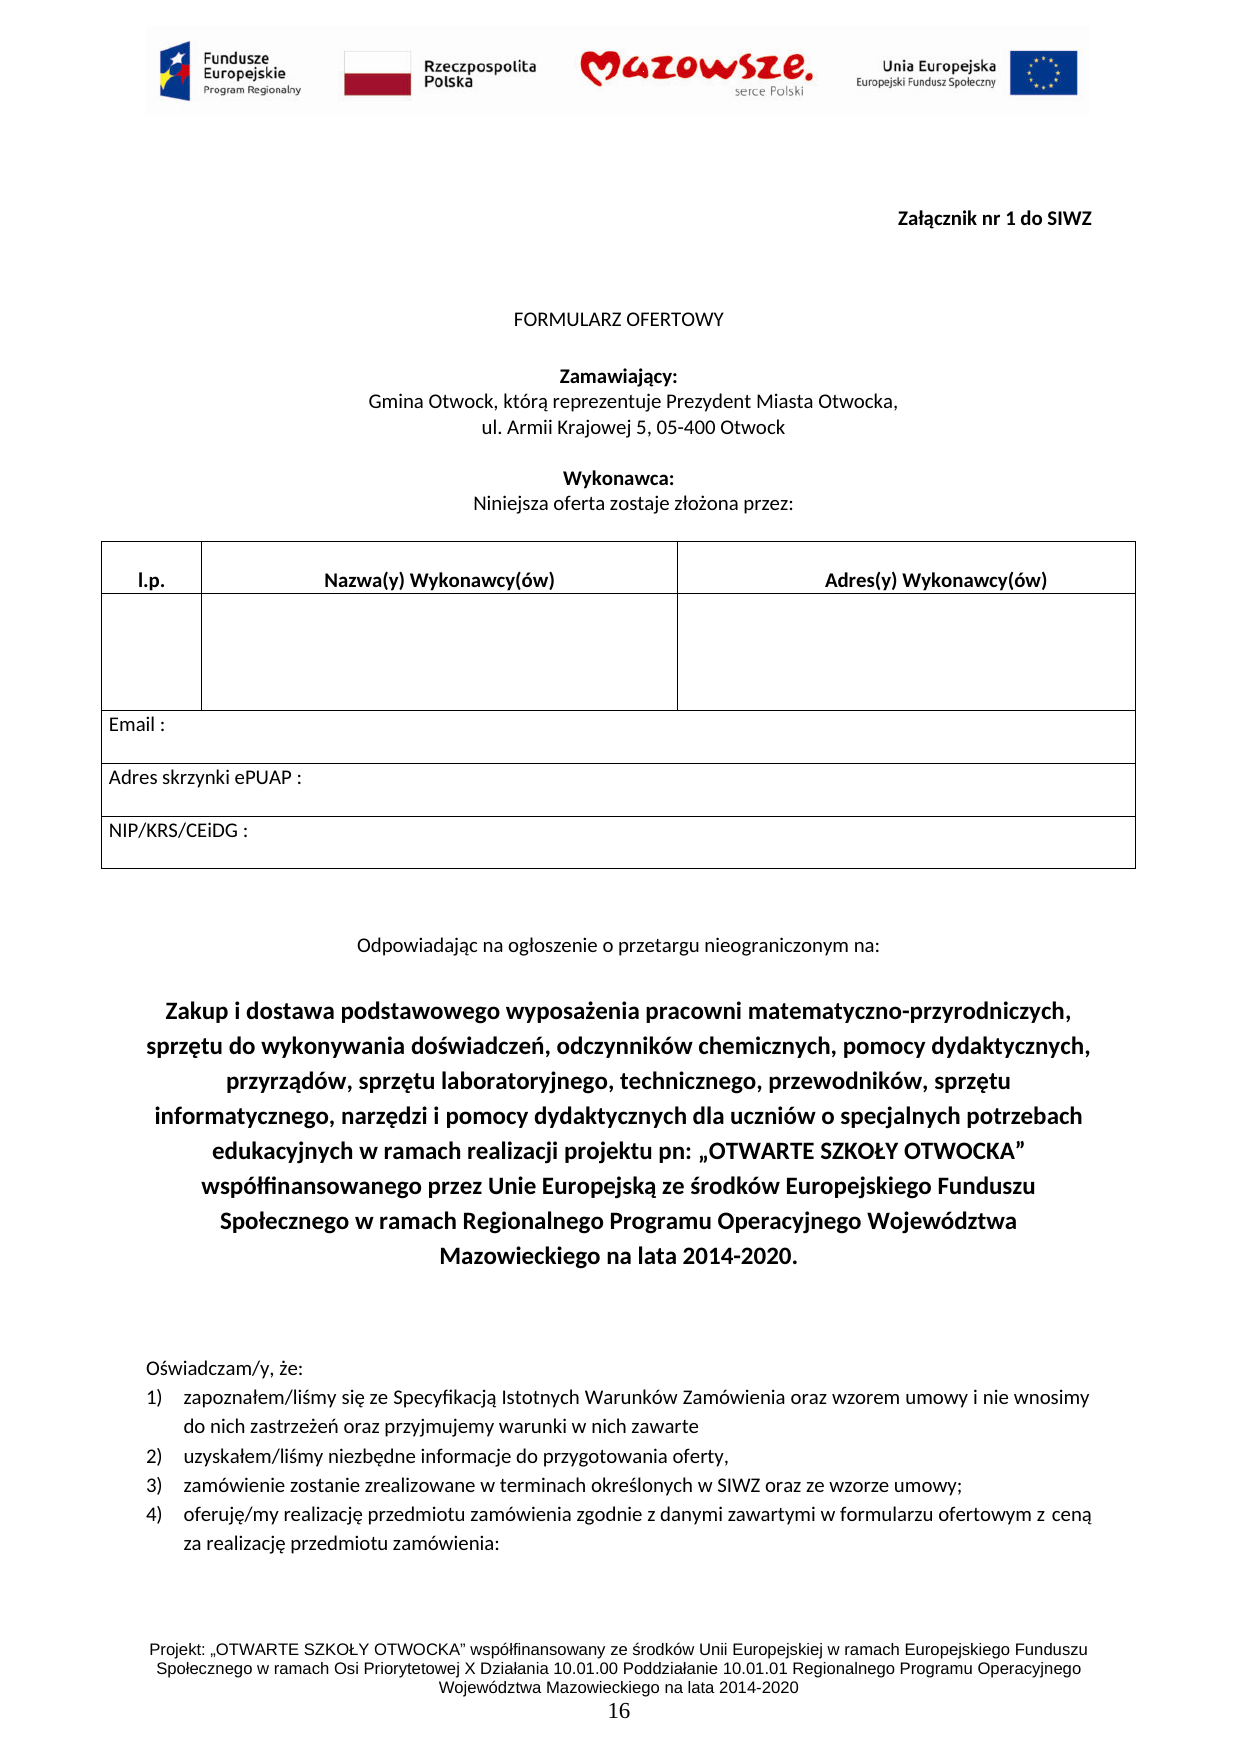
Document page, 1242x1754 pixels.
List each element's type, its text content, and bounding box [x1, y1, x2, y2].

table_header l.p. [102, 542, 201, 593]
text Zamawiający: [146, 363, 1092, 388]
text Zakup i dostawa podstawowego wyposażenia pracowni matematyczno-przyrodniczych, sprzętu do wykonywania doświadczeń, odczynników chemicznych, pomocy dydaktycznych, przyrządów, sprzętu laboratoryjnego, technicznego, przewodników, sprzętu informatycznego, narzędzi i pomocy dydaktycznych dla uczniów o specjalnych potrzebach edukacyjnych w ramach realizacji projektu pn: „OTWARTE SZKOŁY OTWOCKA” współfinansowanego przez Unie Europejską ze środków Europejskiego Funduszu Społecznego w ramach Regionalnego Programu Operacyjnego Województwa Mazowieckiego na lata 2014-2020. [146, 995, 1092, 1271]
list uzyskałem/liśmy niezbędne informacje do przygotowania oferty, [146, 1443, 1092, 1468]
text Odpowiadając na ogłoszenie o przetargu nieograniczonym na: [146, 932, 1092, 957]
text Oświadczam/y, że: [146, 1355, 1092, 1381]
list zamówienie zostanie zrealizowane w terminach określonych w SIWZ oraz ze wzorze umowy; [146, 1472, 1092, 1497]
text Gmina Otwock, którą reprezentuje Prezydent Miasta Otwocka, [175, 388, 1092, 414]
table_header Adres(y) Wykonawcy(ów) [678, 542, 1135, 593]
table_cell [102, 594, 201, 710]
table_cell Email : [102, 711, 1135, 763]
table_cell [202, 594, 677, 710]
picture [145, 26, 1091, 115]
table_cell NIP/KRS/CEiDG : [102, 817, 1135, 868]
list zapoznałem/liśmy się ze Specyfikacją Istotnych Warunków Zamówienia oraz wzorem umowy i nie wnosimy do nich zastrzeżeń oraz przyjmujemy warunki w nich zawarte [146, 1384, 1092, 1439]
table_cell [678, 594, 1135, 710]
list oferuję/my realizację przedmiotu zamówienia zgodnie z danymi zawartymi w formularzu ofertowym z ceną za realizację przedmiotu zamówienia: [146, 1501, 1092, 1556]
subtitle FORMULARZ OFERTOWY [146, 306, 1092, 331]
table_header Nazwa(y) Wykonawcy(ów) [202, 542, 677, 593]
text ul. Armii Krajowej 5, 05-400 Otwock [175, 414, 1092, 439]
table_cell Adres skrzynki ePUAP : [102, 764, 1135, 816]
text Niniejsza oferta zostaje złożona przez: [175, 490, 1092, 516]
text Wykonawca: [146, 465, 1092, 490]
text Załącznik nr 1 do SIWZ [146, 205, 1092, 231]
